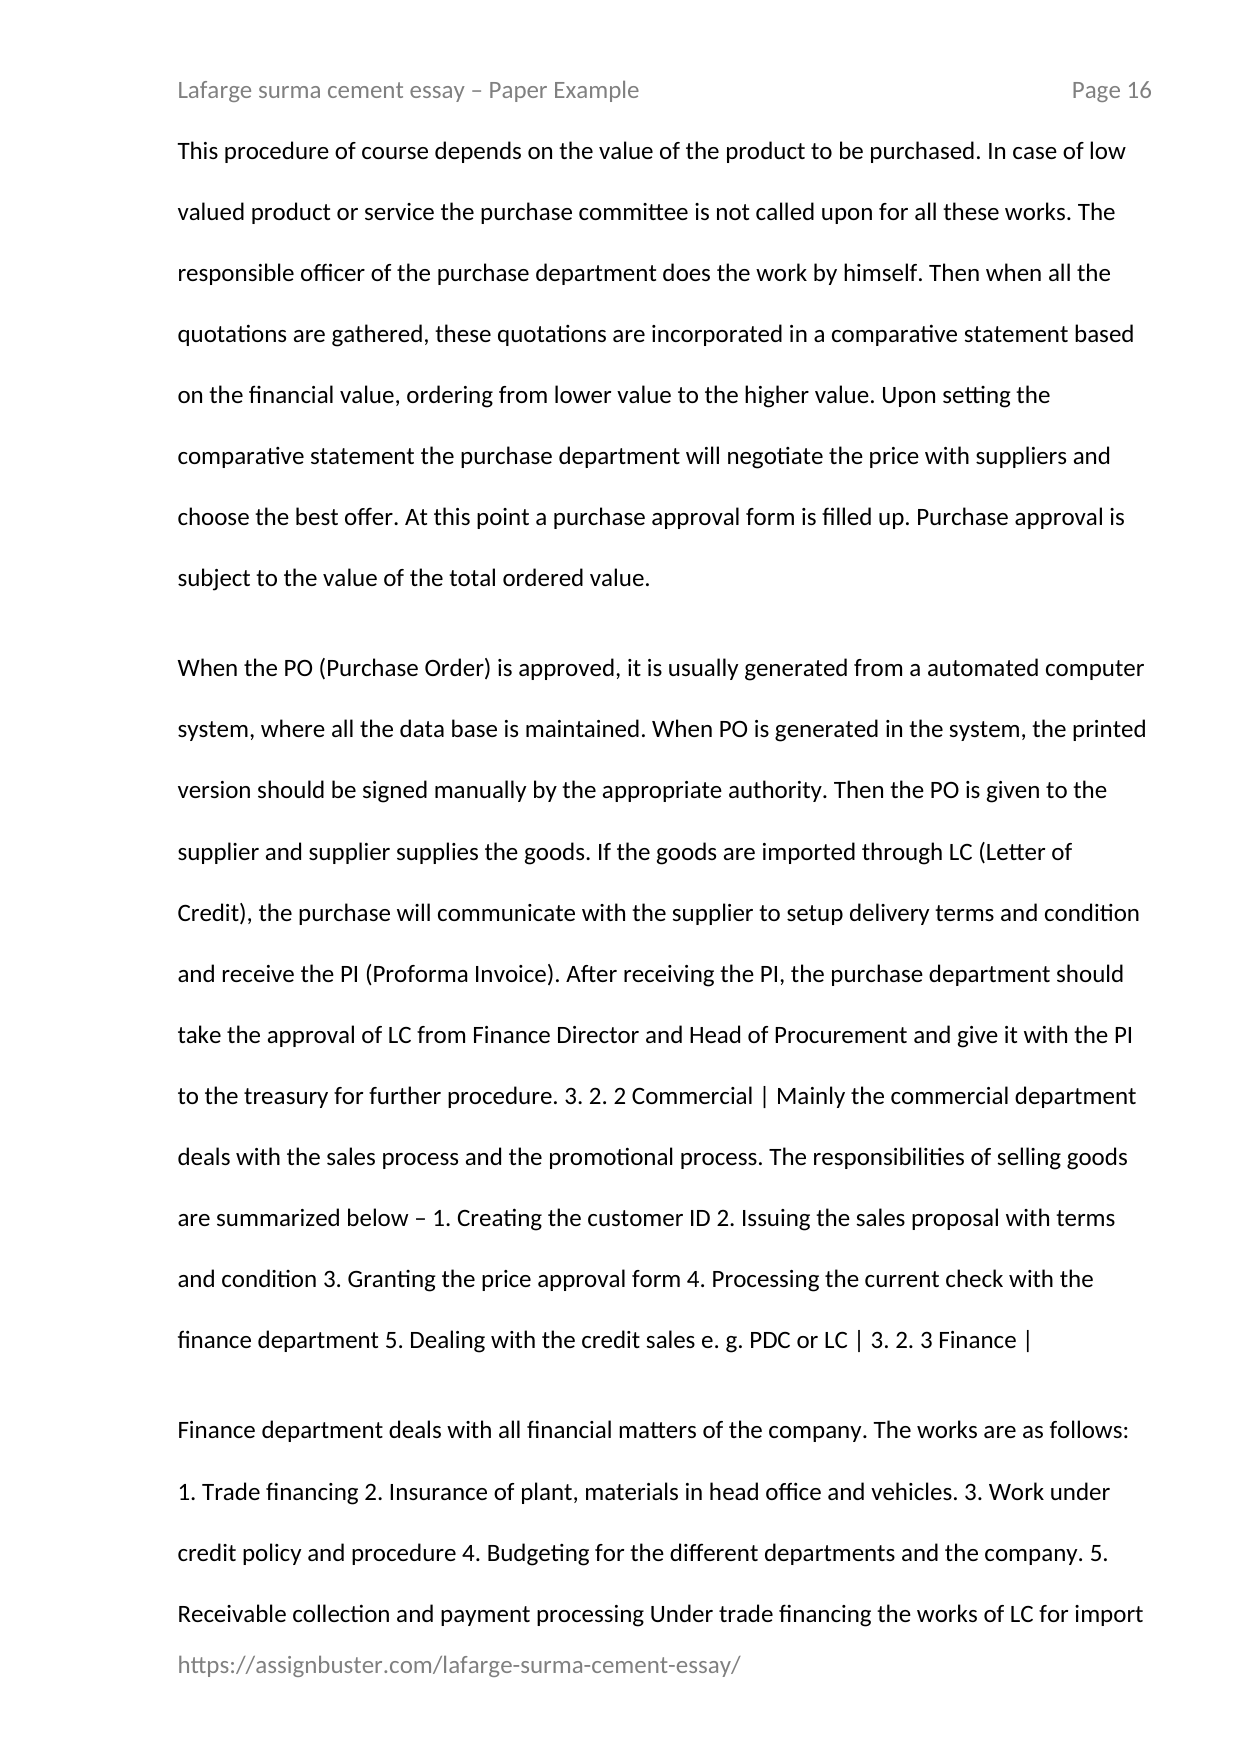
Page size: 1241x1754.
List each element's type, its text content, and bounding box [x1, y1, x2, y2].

text When the PO (Purchase Order) is approved, it is usually generated from a automated computer system, where all the data base is maintained. When PO is generated in the system, the printed version should be signed manually by the appropriate authority. Then the PO is given to the supplier and supplier supplies the goods. If the goods are imported through LC (Letter of Credit), the purchase will communicate with the supplier to setup delivery terms and condition and receive the PI (Proforma Invoice). After receiving the PI, the purchase department should take the approval of LC from Finance Director and Head of Procurement and give it with the PI to the treasury for further procedure. 3. 2. 2 Commercial | Mainly the commercial department deals with the sales process and the promotional process. The responsibilities of selling goods are summarized below – 1. Creating the customer ID 2. Issuing the sales proposal with terms and condition 3. Granting the price approval form 4. Processing the current check with the finance department 5. Dealing with the credit sales e. g. PDC or LC | 3. 2. 3 Finance | [177, 653, 1152, 1354]
text This procedure of course depends on the value of the product to be purchased. In case of low valued product or service the purchase committee is not called upon for all these works. The responsible officer of the purchase department does the work by himself. Then when all the quotations are gathered, these quotations are incorporated in a comparative statement based on the financial value, ordering from lower value to the higher value. Upon setting the comparative statement the purchase department will negotiate the price with suppliers and choose the best offer. At this point a purchase approval form is filled up. Purchase approval is subject to the value of the total ordered value. [177, 135, 1152, 593]
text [177, 1414, 1152, 1628]
